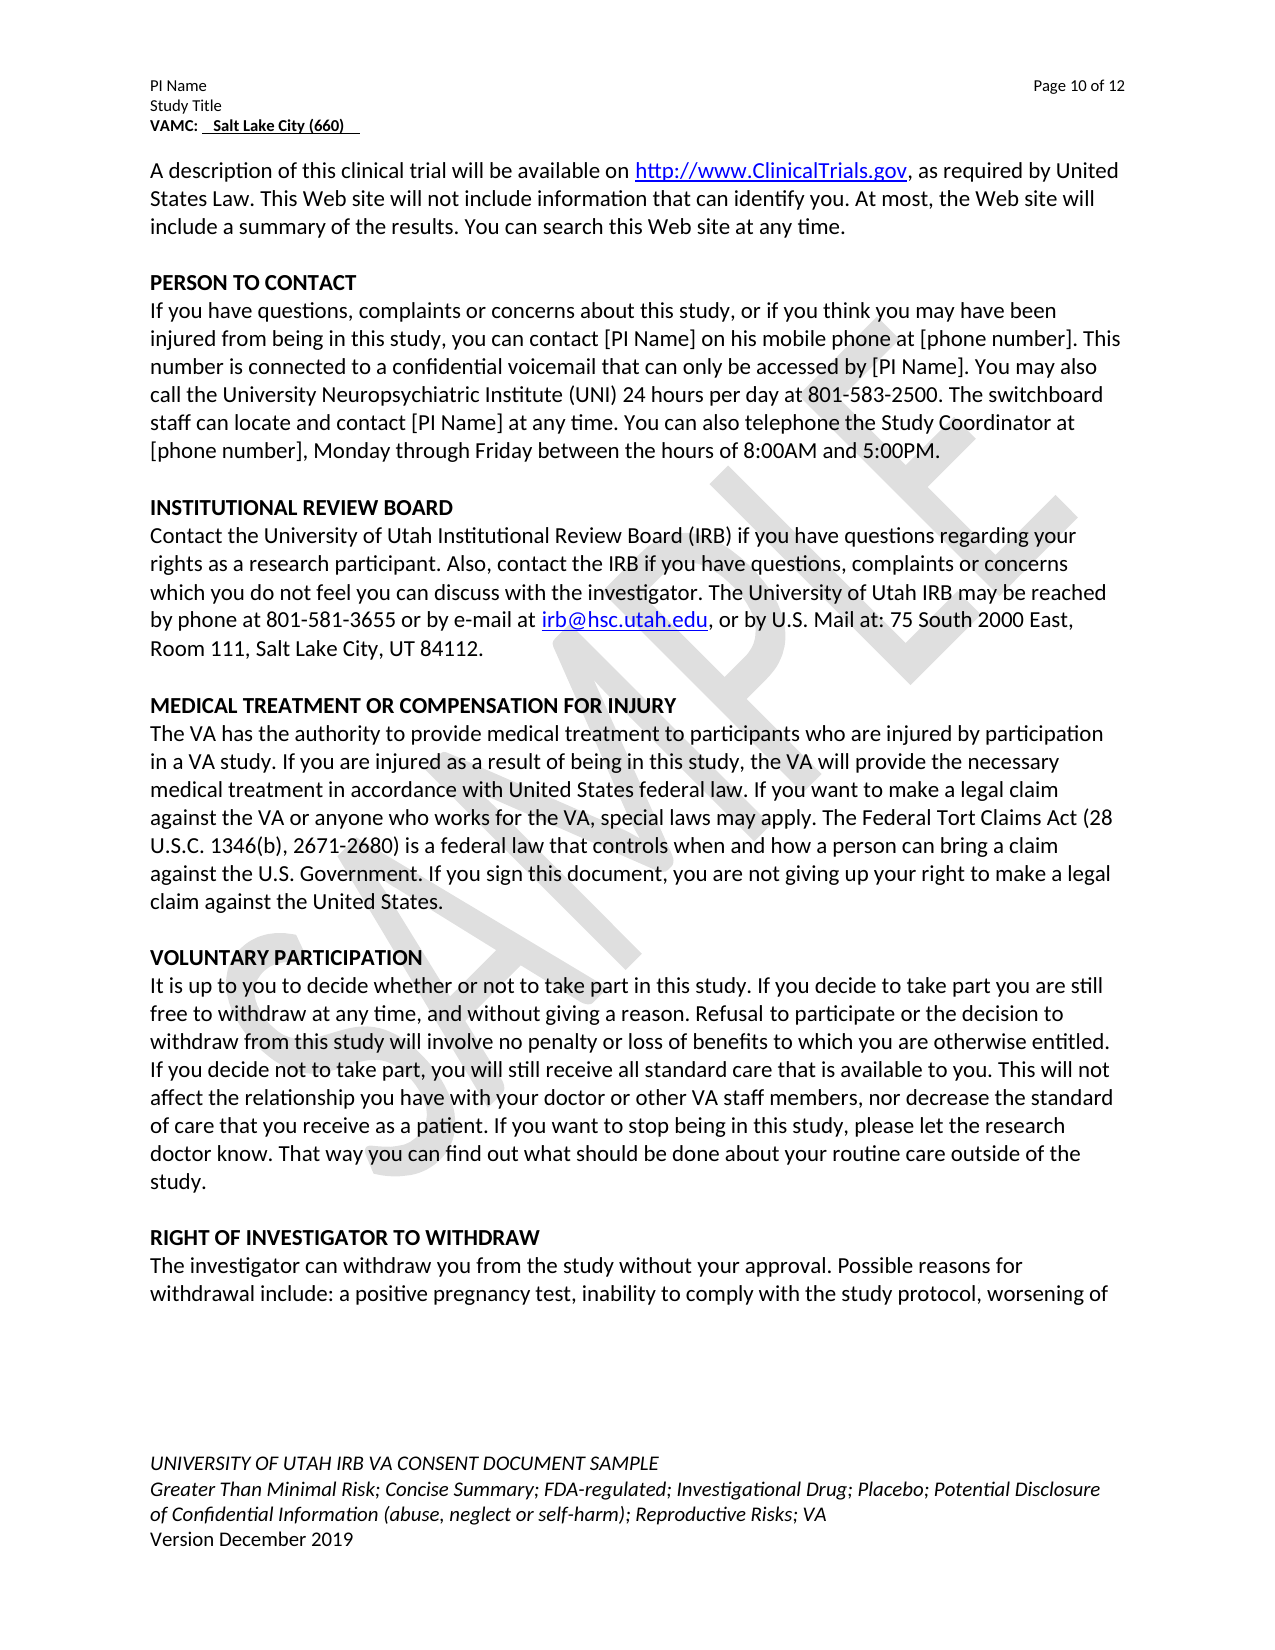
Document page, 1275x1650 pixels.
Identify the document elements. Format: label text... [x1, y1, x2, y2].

text If you have questions, complaints or concerns about this study, or if you think you may have been injured from being in this study, you can contact [PI Name] on his mobile phone at [phone number]. This number is connected to a confidential voicemail that can only be accessed by [PI Name]. You may also call the University Neuropsychiatric Institute (UNI) 24 hours per day at 801-583-2500. The switchboard staff can locate and contact [PI Name] at any time. You can also telephone the Study Coordinator at [phone number], Monday through Friday between the hours of 8:00AM and 5:00PM. [150, 296, 1125, 464]
text INSTITUTIONAL REVIEW BOARD [150, 493, 1125, 522]
text RIGHT OF INVESTIGATOR TO WITHDRAW [150, 1223, 1125, 1251]
text The VA has the authority to provide medical treatment to participants who are injured by participation in a VA study. If you are injured as a result of being in this study, the VA will provide the necessary medical treatment in accordance with United States federal law. If you want to make a legal claim against the VA or anyone who works for the VA, special laws may apply. The Federal Tort Claims Act (28 U.S.C. 1346(b), 2671-2680) is a federal law that controls when and how a person can bring a claim against the U.S. Government. If you sign this document, you are not giving up your right to make a legal claim against the United States. [150, 719, 1125, 915]
text It is up to you to decide whether or not to take part in this study. If you decide to take part you are still free to withdraw at any time, and without giving a reason. Refusal to participate or the decision to withdraw from this study will involve no penalty or loss of benefits to which you are otherwise entitled. If you decide not to take part, you will still receive all standard care that is available to you. This will not affect the relationship you have with your doctor or other VA staff members, nor decrease the standard of care that you receive as a patient. If you want to stop being in this study, please let the research doctor know. That way you can find out what should be done about your routine care outside of the study. [150, 971, 1125, 1195]
text Contact the University of Utah Institutional Review Board (IRB) if you have questions regarding your rights as a research participant. Also, contact the IRB if you have questions, complaints or concerns which you do not feel you can discuss with the investigator. The University of Utah IRB may be reached by phone at 801-581-3655 or by e-mail at irb@hsc.utah.edu, or by U.S. Mail at: 75 South 2000 East, Room 111, Salt Lake City, UT 84112. [150, 522, 1125, 662]
text PERSON TO CONTACT [150, 268, 1125, 296]
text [150, 1251, 1125, 1307]
text MEDICAL TREATMENT OR COMPENSATION FOR INJURY [150, 691, 1125, 719]
text A description of this clinical trial will be available on http://www.ClinicalTrials.gov, as required by United States Law. This Web site will not include information that can identify you. At most, the Web site will include a summary of the results. You can search this Web site at any time. [150, 156, 1125, 240]
text VOLUNTARY PARTICIPATION [150, 943, 1125, 971]
